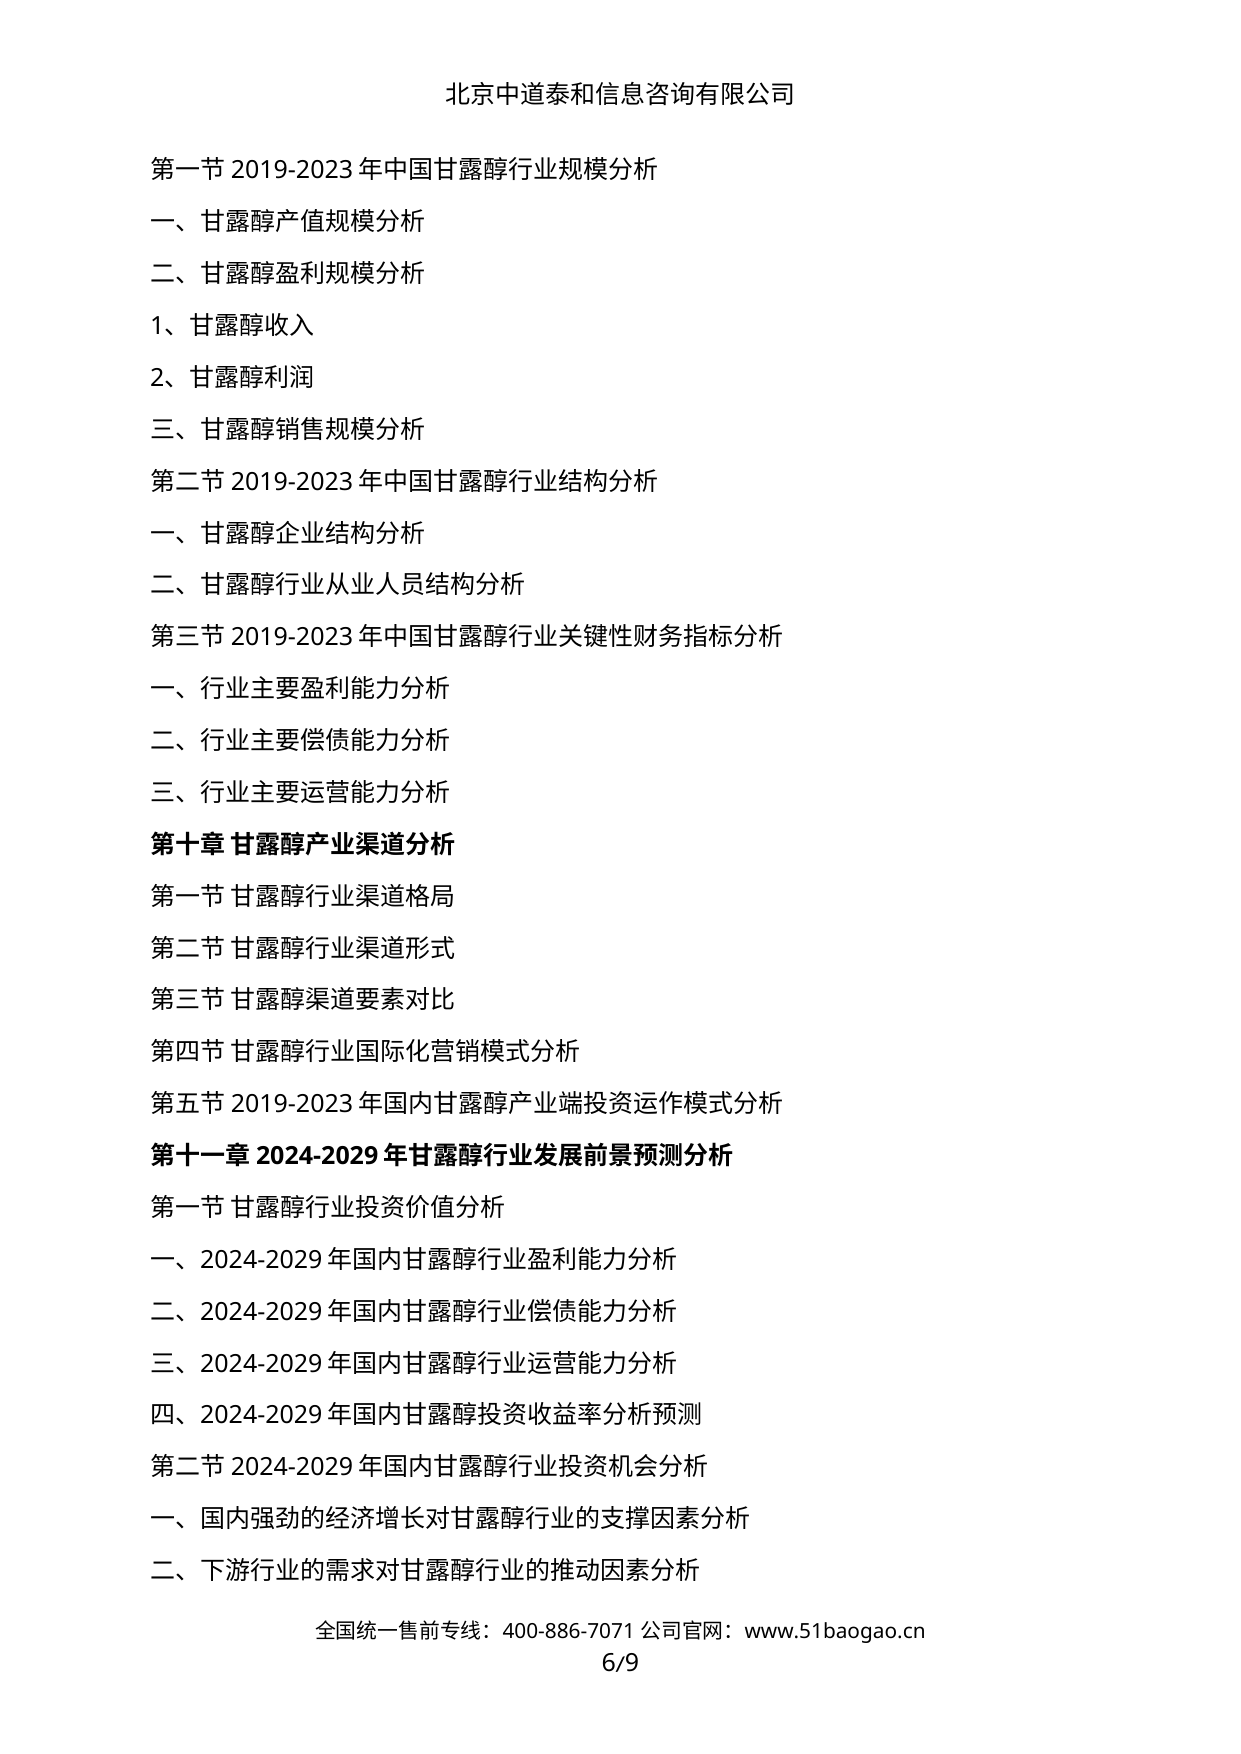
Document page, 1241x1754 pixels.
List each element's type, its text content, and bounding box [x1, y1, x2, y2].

text 三、2024-2029年国内甘露醇行业运营能力分析 [150, 1343, 1090, 1379]
text 第三节 2019-2023年中国甘露醇行业关键性财务指标分析 [150, 617, 1090, 653]
text 一、甘露醇企业结构分析 [150, 513, 1090, 549]
text 第一节 甘露醇行业投资价值分析 [150, 1187, 1090, 1224]
text 二、甘露醇盈利规模分析 [150, 254, 1090, 290]
text 二、行业主要偿债能力分析 [150, 721, 1090, 757]
text 一、甘露醇产值规模分析 [150, 202, 1090, 238]
text 四、2024-2029年国内甘露醇投资收益率分析预测 [150, 1395, 1090, 1431]
text 三、甘露醇销售规模分析 [150, 409, 1090, 446]
text 第一节 甘露醇行业渠道格局 [150, 876, 1090, 912]
text 第三节 甘露醇渠道要素对比 [150, 980, 1090, 1016]
text 一、行业主要盈利能力分析 [150, 669, 1090, 705]
text 2、甘露醇利润 [150, 357, 1090, 394]
text 二、甘露醇行业从业人员结构分析 [150, 565, 1090, 601]
text 二、下游行业的需求对甘露醇行业的推动因素分析 [150, 1551, 1090, 1587]
text 第二节 甘露醇行业渠道形式 [150, 928, 1090, 964]
text 第四节 甘露醇行业国际化营销模式分析 [150, 1032, 1090, 1068]
text 二、2024-2029年国内甘露醇行业偿债能力分析 [150, 1291, 1090, 1327]
text 第二节 2019-2023年中国甘露醇行业结构分析 [150, 461, 1090, 497]
text 第二节 2024-2029年国内甘露醇行业投资机会分析 [150, 1447, 1090, 1483]
text 一、国内强劲的经济增长对甘露醇行业的支撑因素分析 [150, 1499, 1090, 1535]
text 第五节 2019-2023年国内甘露醇产业端投资运作模式分析 [150, 1084, 1090, 1120]
text 第一节 2019-2023年中国甘露醇行业规模分析 [150, 150, 1090, 186]
text 1、甘露醇收入 [150, 306, 1090, 342]
text 第十一章 2024-2029年甘露醇行业发展前景预测分析 [150, 1136, 1090, 1172]
text 第十章 甘露醇产业渠道分析 [150, 824, 1090, 861]
text 一、2024-2029年国内甘露醇行业盈利能力分析 [150, 1239, 1090, 1276]
text 三、行业主要运营能力分析 [150, 772, 1090, 809]
